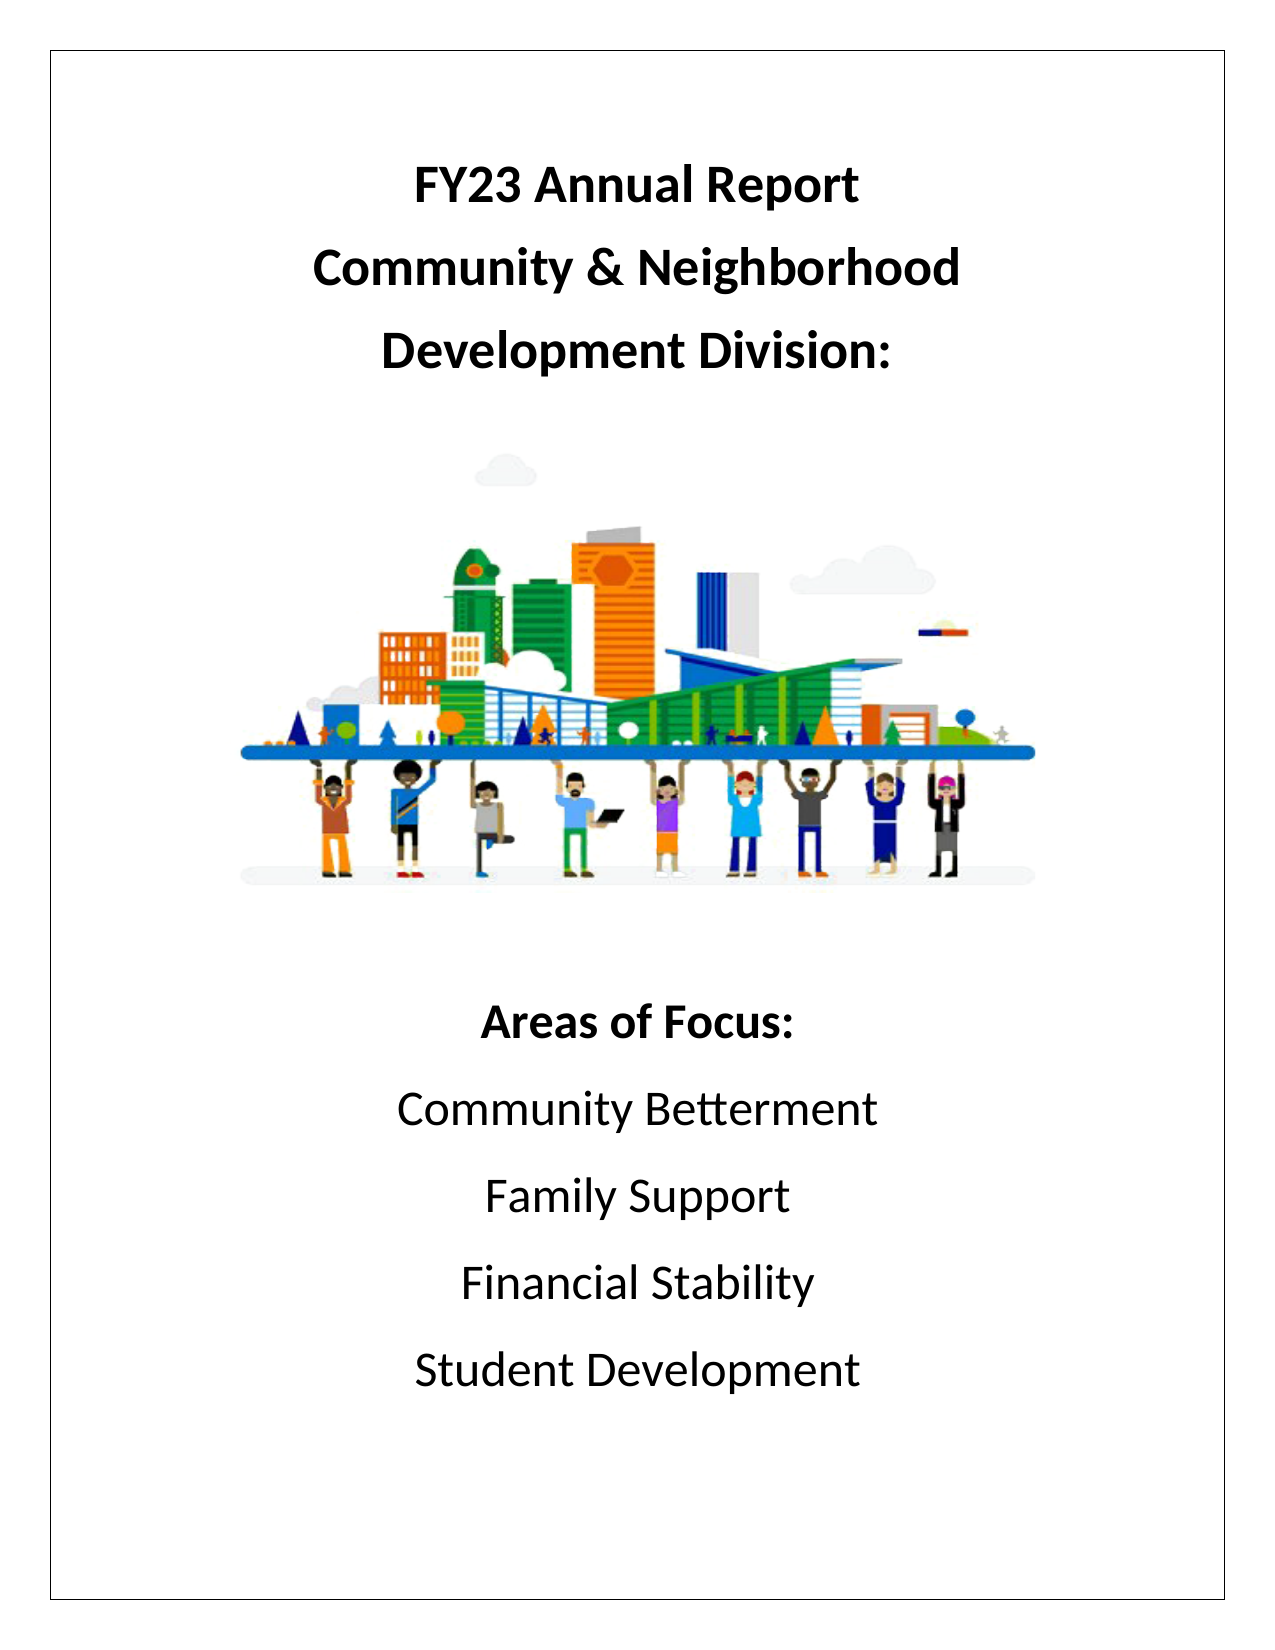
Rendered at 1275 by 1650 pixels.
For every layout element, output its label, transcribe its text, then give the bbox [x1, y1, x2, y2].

text Community Betterment [150, 1077, 1125, 1138]
picture [186, 445, 1089, 893]
text Development Division: [150, 316, 1125, 382]
text Financial Stability [150, 1251, 1125, 1312]
text Community & Neighborhood [150, 233, 1125, 299]
text FY23 Annual Report [150, 150, 1125, 216]
text Student Development [150, 1337, 1125, 1398]
text Family Support [150, 1164, 1125, 1225]
text Areas of Focus: [150, 990, 1125, 1051]
